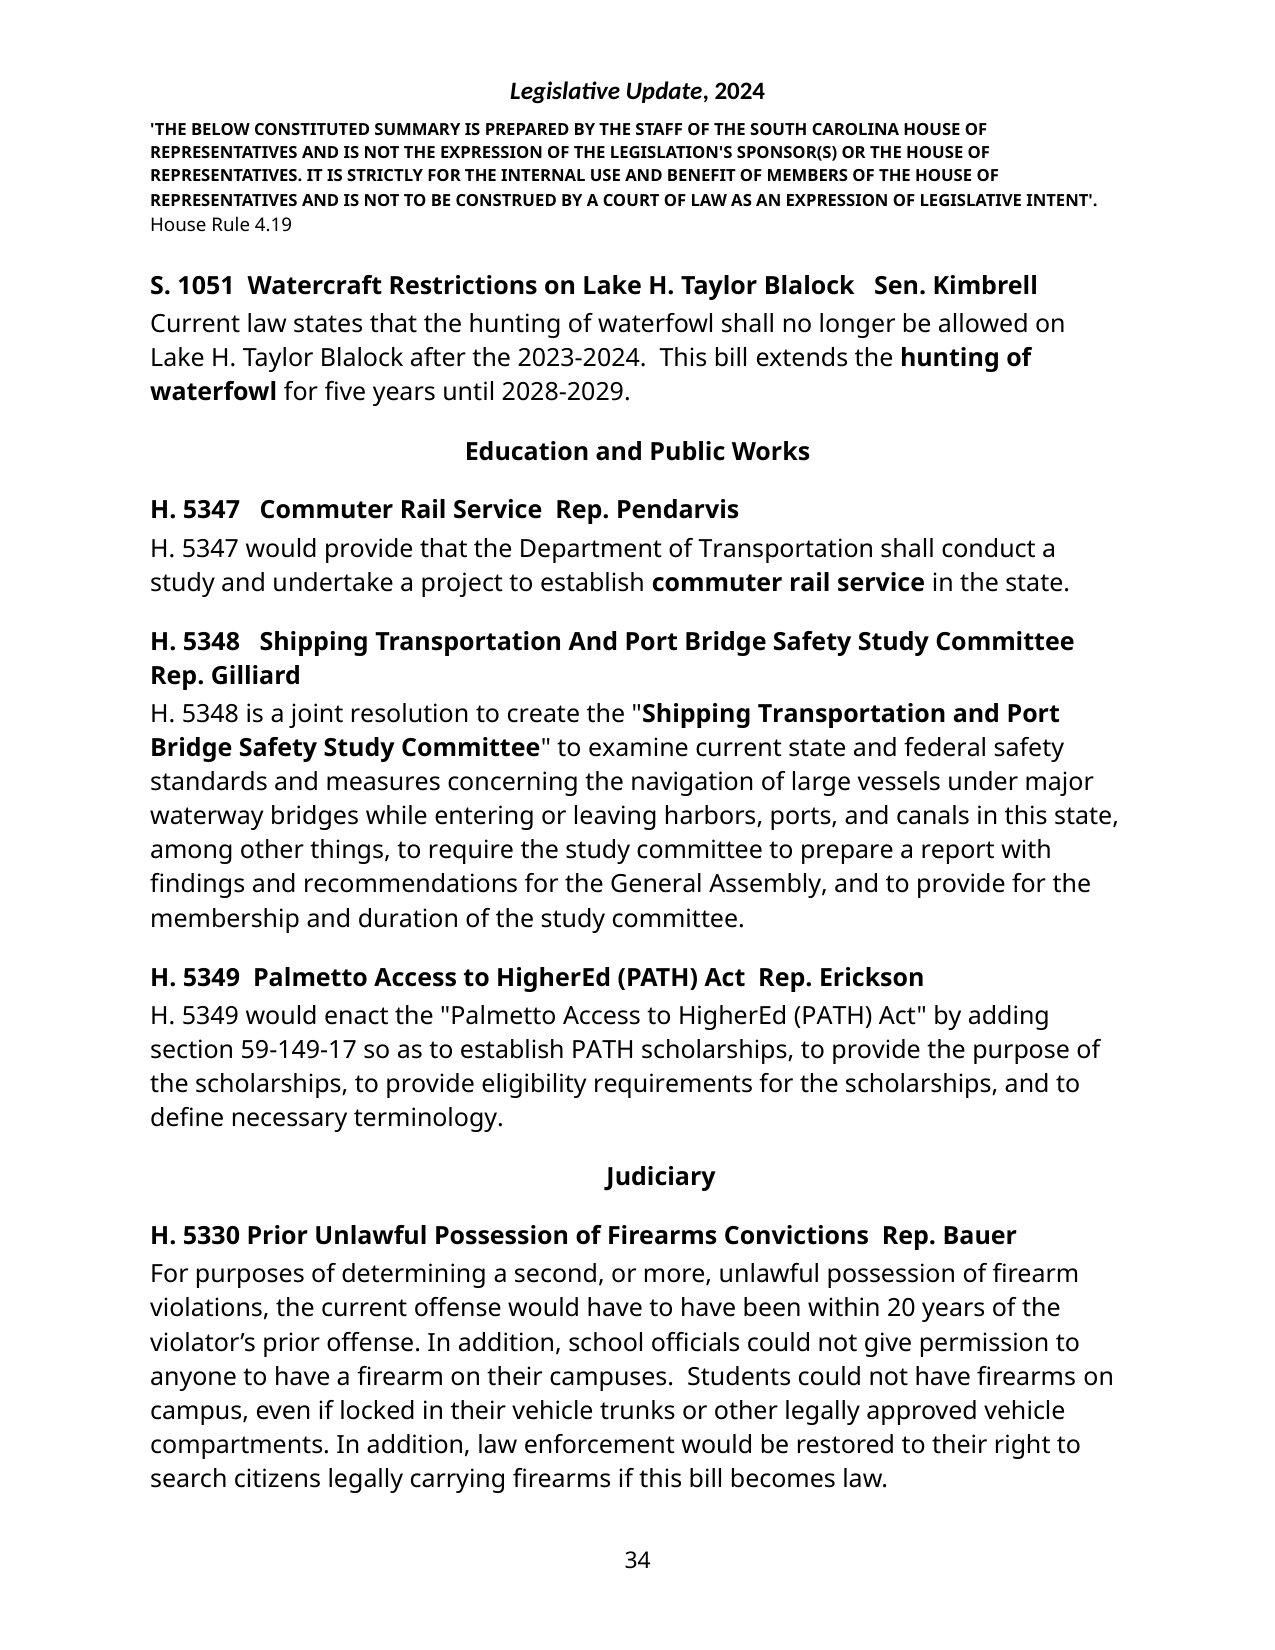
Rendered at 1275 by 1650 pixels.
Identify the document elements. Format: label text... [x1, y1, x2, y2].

text H. 5347 would provide that the Department of Transportation shall conduct a study and undertake a project to establish commuter rail service in the state. [150, 530, 1125, 598]
subtitle H. 5348 Shipping Transportation And Port Bridge Safety Study Committee Rep. Gilliard [150, 623, 1125, 692]
subtitle H. 5347 Commuter Rail Service Rep. Pendarvis [150, 492, 1125, 526]
text Judiciary [196, 1159, 1125, 1193]
subtitle H. 5330 Prior Unlawful Possession of Firearms Convictions Rep. Bauer [150, 1218, 1125, 1252]
text Current law states that the hunting of waterfowl shall no longer be allowed on Lake H. Taylor Blalock after the 2023-2024. This bill extends the hunting of waterfowl for five years until 2028-2029. [150, 306, 1125, 408]
text H. 5349 would enact the "Palmetto Access to HigherEd (PATH) Act" by adding section 59-149-17 so as to establish PATH scholarships, to provide the purpose of the scholarships, to provide eligibility requirements for the scholarships, and to define necessary terminology. [150, 997, 1125, 1134]
subtitle S. 1051 Watercraft Restrictions on Lake H. Taylor Blalock Sen. Kimbrell [150, 268, 1125, 302]
text H. 5348 is a joint resolution to create the "Shipping Transportation and Port Bridge Safety Study Committee" to examine current state and federal safety standards and measures concerning the navigation of large vessels under major waterway bridges while entering or leaving harbors, ports, and canals in this state, among other things, to require the study committee to prepare a report with findings and recommendations for the General Assembly, and to provide for the membership and duration of the study committee. [150, 696, 1125, 934]
subtitle Education and Public Works [150, 433, 1125, 467]
subtitle H. 5349 Palmetto Access to HigherEd (PATH) Act Rep. Erickson [150, 959, 1125, 993]
text For purposes of determining a second, or more, unlawful possession of firearm violations, the current offense would have to have been within 20 years of the violator’s prior offense. In addition, school officials could not give permission to anyone to have a firearm on their campuses. Students could not have firearms on campus, even if locked in their vehicle trunks or other legally approved vehicle compartments. In addition, law enforcement would be restored to their right to search citizens legally carrying firearms if this bill becomes law. [150, 1256, 1125, 1494]
